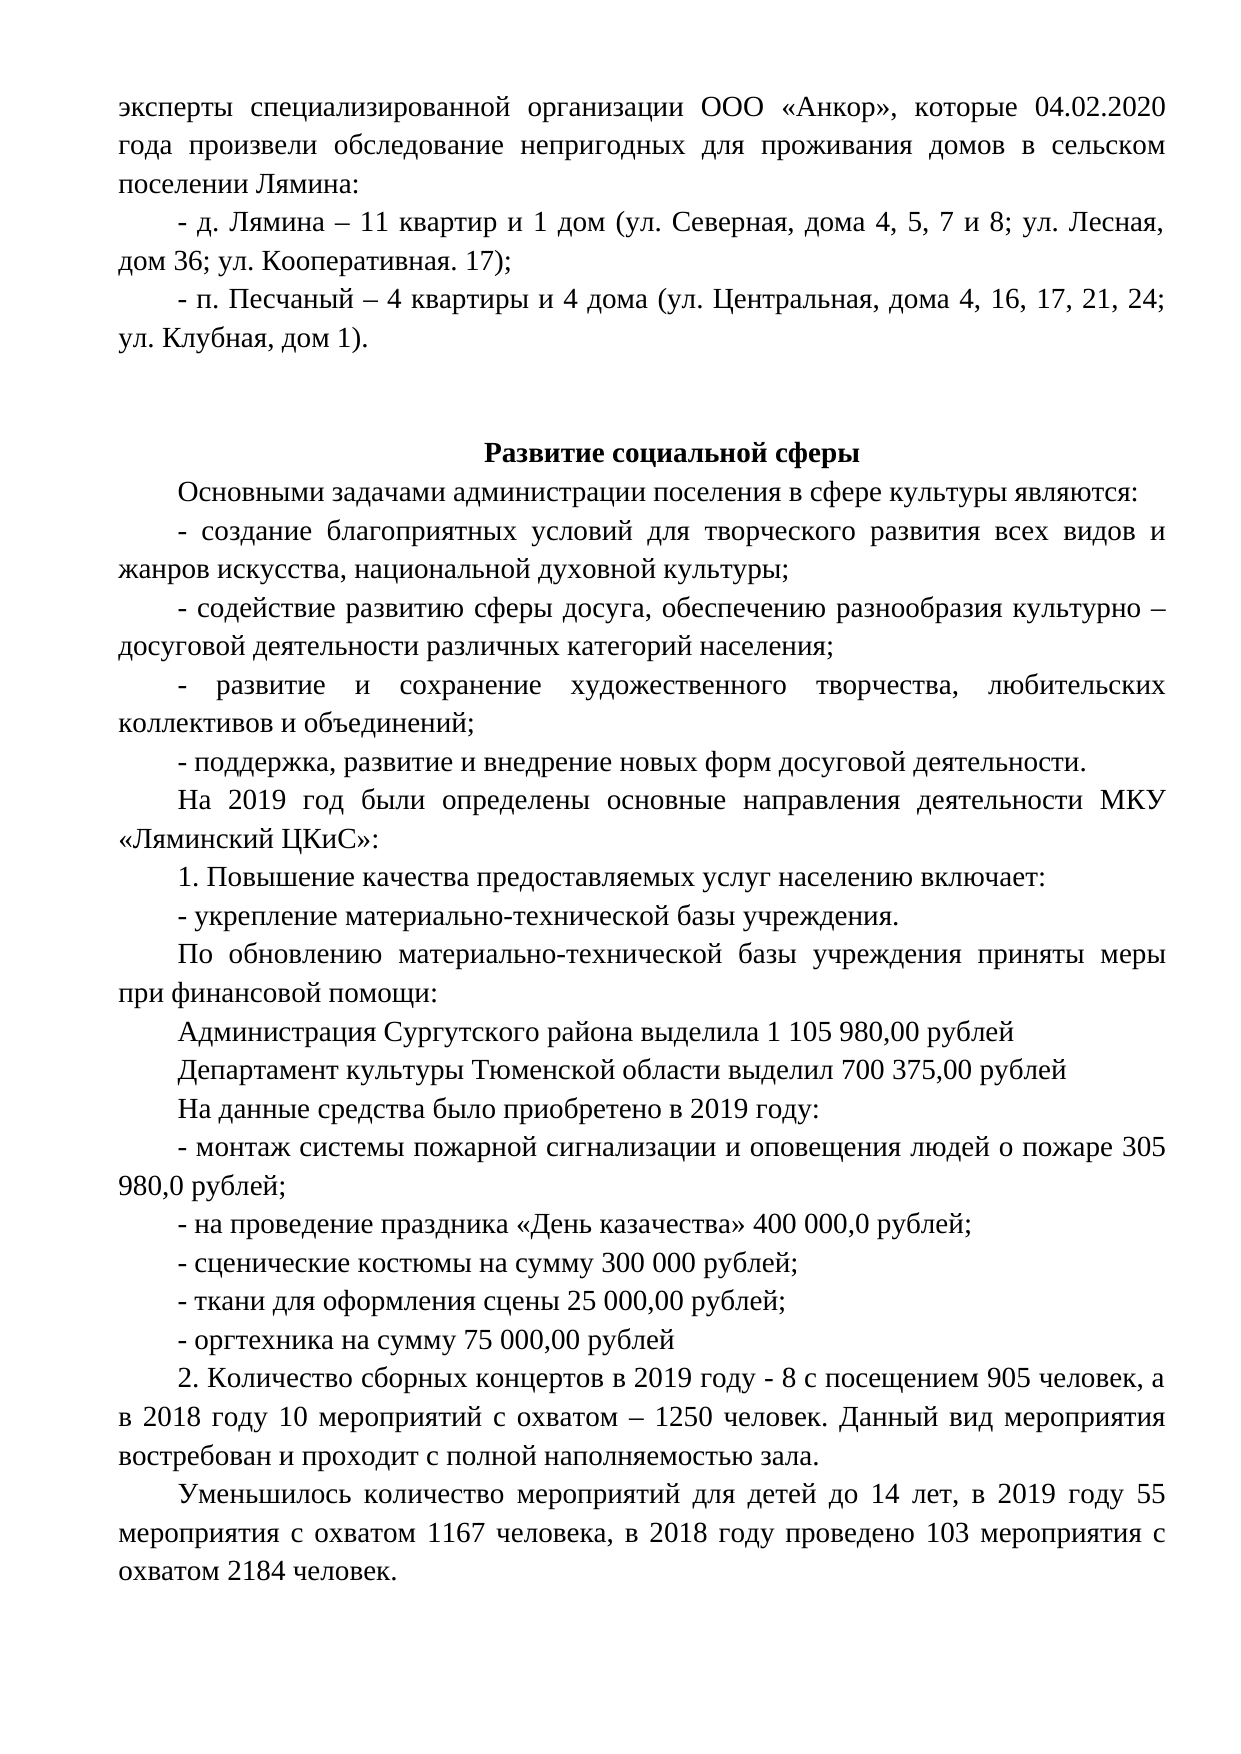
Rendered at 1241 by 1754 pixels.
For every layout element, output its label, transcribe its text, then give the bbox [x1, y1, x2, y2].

text - п. Песчаный – 4 квартиры и 4 дома (ул. Центральная, дома 4, 16, 17, 21, 24; ул. Клубная, дом 1). [118, 281, 1167, 353]
text - содействие развитию сферы досуга, обеспечению разнообразия культурно – досуговой деятельности различных категорий населения; [118, 590, 1167, 662]
text На 2019 год были определены основные направления деятельности МКУ «Ляминский ЦКиС»: [118, 782, 1167, 854]
text - сценические костюмы на сумму 300 000 рублей; [118, 1245, 1167, 1278]
text На данные средства было приобретено в 2019 году: [118, 1091, 1167, 1124]
text - развитие и сохранение художественного творчества, любительских коллективов и объединений; [118, 667, 1167, 739]
text 1. Повышение качества предоставляемых услуг населению включает: [118, 859, 1167, 893]
text 2. Количество сборных концертов в 2019 году - 8 с посещением 905 человек, а в 2018 году 10 мероприятий с охватом – 1250 человек. Данный вид мероприятия востребован и проходит с полной наполняемостью зала. [118, 1361, 1167, 1471]
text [118, 89, 1167, 199]
text Департамент культуры Тюменской области выделил 700 375,00 рублей [118, 1052, 1167, 1086]
text - на проведение праздника «День казачества» 400 000,0 рублей; [118, 1206, 1167, 1240]
text Развитие социальной сферы [118, 436, 1167, 469]
text - ткани для оформления сцены 25 000,00 рублей; [118, 1283, 1167, 1317]
text Уменьшилось количество мероприятий для детей до 14 лет, в 2019 году 55 мероприятия с охватом 1167 человека, в 2018 году проведено 103 мероприятия с охватом 2184 человек. [118, 1476, 1167, 1587]
text - укрепление материально-технической базы учреждения. [118, 898, 1167, 932]
text - оргтехника на сумму 75 000,00 рублей [118, 1322, 1167, 1356]
text - монтаж системы пожарной сигнализации и оповещения людей о пожаре 305 980,0 рублей; [118, 1129, 1167, 1201]
text - создание благоприятных условий для творческого развития всех видов и жанров искусства, национальной духовной культуры; [118, 513, 1167, 585]
text - д. Лямина – 11 квартир и 1 дом (ул. Северная, дома 4, 5, 7 и 8; ул. Лесная, дом 36; ул. Кооперативная. 17); [118, 204, 1167, 276]
text Основными задачами администрации поселения в сфере культуры являются: [118, 474, 1167, 508]
text - поддержка, развитие и внедрение новых форм досуговой деятельности. [118, 744, 1167, 777]
text Администрация Сургутского района выделила 1 105 980,00 рублей [118, 1014, 1167, 1047]
text По обновлению материально-технической базы учреждения приняты меры при финансовой помощи: [118, 937, 1167, 1009]
